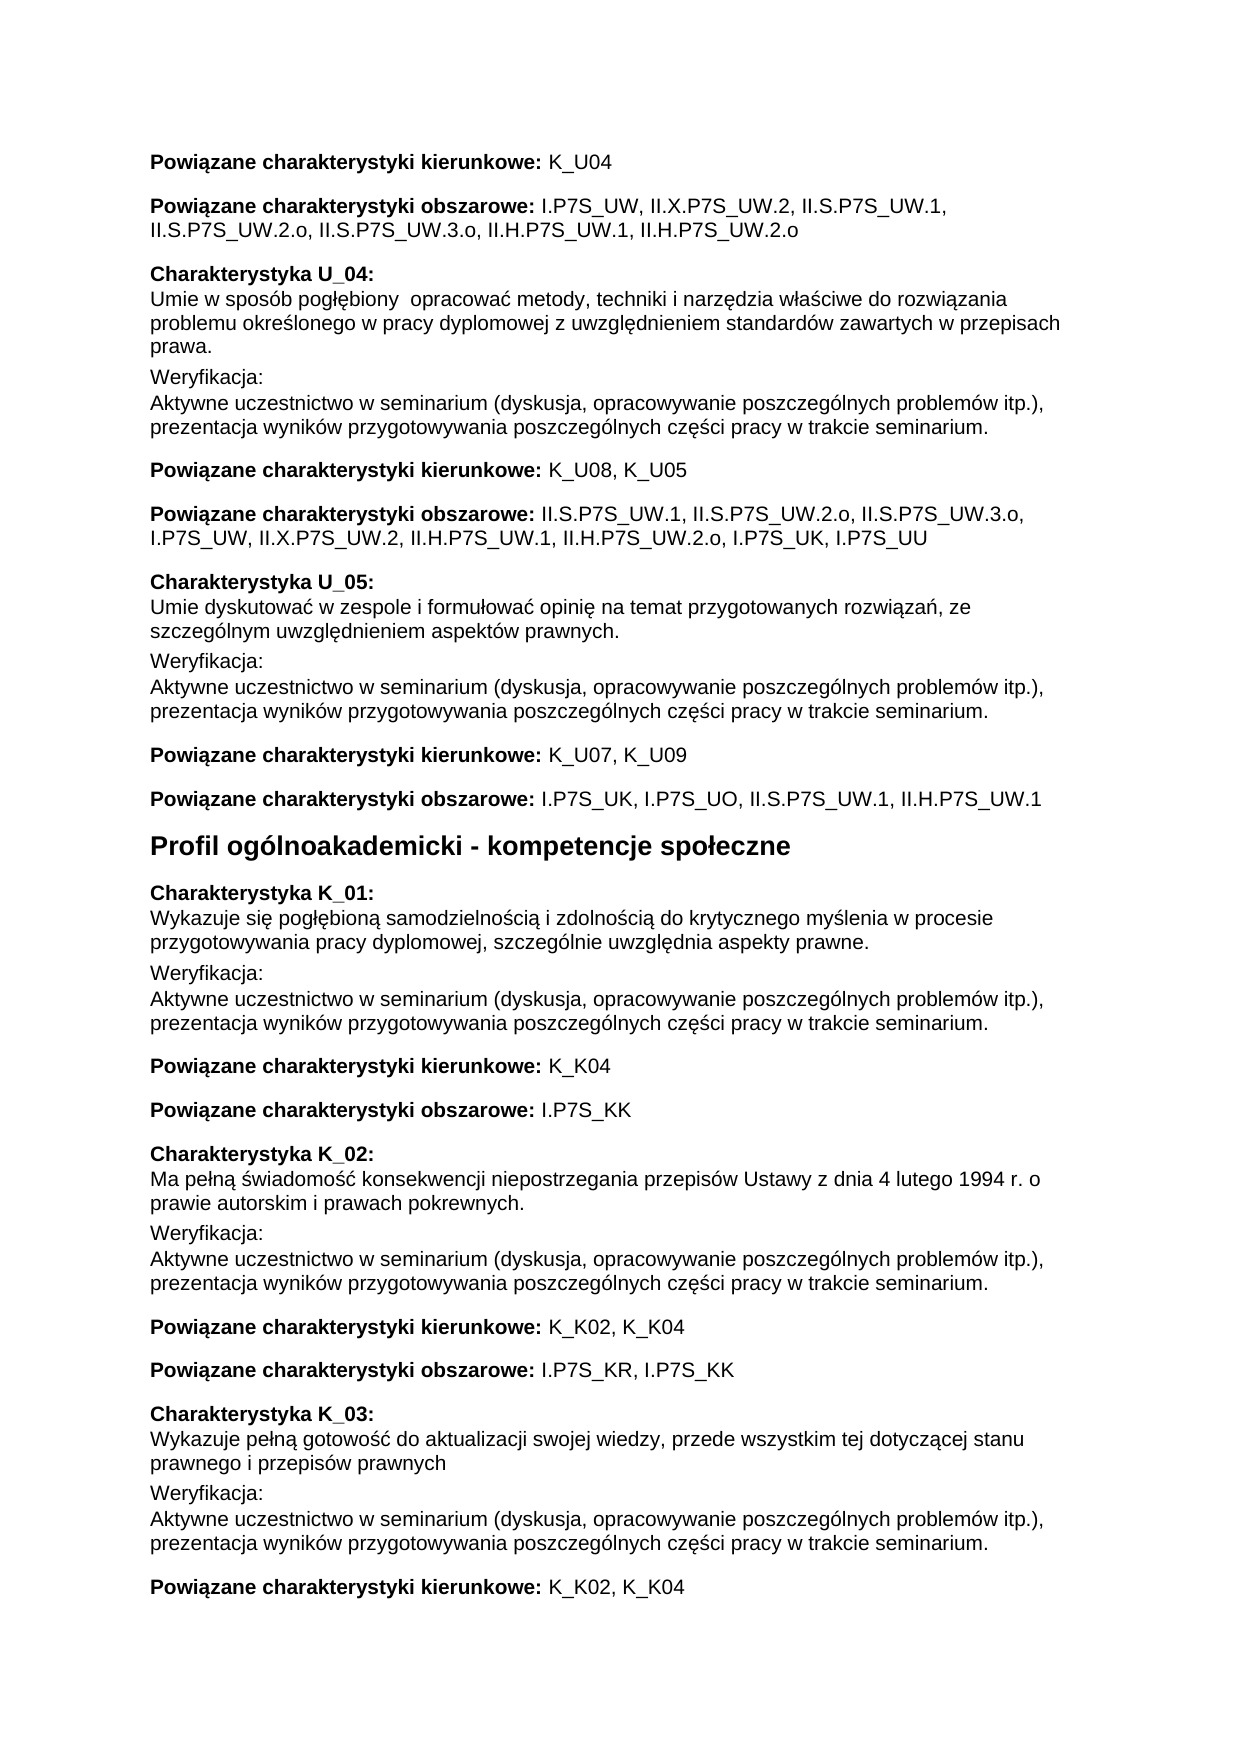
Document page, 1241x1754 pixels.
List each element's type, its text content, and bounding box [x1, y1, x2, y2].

text Powiązane charakterystyki kierunkowe: K_U07, K_U09 [150, 743, 1090, 767]
text Weryfikacja: [150, 1221, 1090, 1245]
text Weryfikacja: [150, 1481, 1090, 1505]
text Powiązane charakterystyki obszarowe: I.P7S_UW, II.X.P7S_UW.2, II.S.P7S_UW.1, II.S.P7S_UW.2.o, II.S.P7S_UW.3.o, II.H.P7S_UW.1, II.H.P7S_UW.2.o [150, 194, 1090, 242]
text Powiązane charakterystyki kierunkowe: K_U04 [150, 150, 1090, 174]
subtitle Profil ogólnoakademicki - kompetencje społeczne [150, 830, 1090, 861]
text Weryfikacja: [150, 364, 1090, 388]
text Wykazuje pełną gotowość do aktualizacji swojej wiedzy, przede wszystkim tej dotyczącej stanu prawnego i przepisów prawnych [150, 1427, 1090, 1475]
text Charakterystyka U_05: [150, 570, 1090, 594]
text Powiązane charakterystyki kierunkowe: K_K02, K_K04 [150, 1575, 1090, 1599]
text Weryfikacja: [150, 960, 1090, 984]
text Charakterystyka K_01: [150, 881, 1090, 905]
text Charakterystyka U_04: [150, 261, 1090, 285]
text Weryfikacja: [150, 649, 1090, 673]
text Powiązane charakterystyki kierunkowe: K_K02, K_K04 [150, 1314, 1090, 1338]
text Powiązane charakterystyki obszarowe: I.P7S_UK, I.P7S_UO, II.S.P7S_UW.1, II.H.P7S_UW.1 [150, 786, 1090, 810]
text Powiązane charakterystyki obszarowe: I.P7S_KR, I.P7S_KK [150, 1358, 1090, 1382]
text Charakterystyka K_02: [150, 1142, 1090, 1166]
text Umie dyskutować w zespole i formułować opinię na temat przygotowanych rozwiązań, ze szczególnym uwzględnieniem aspektów prawnych. [150, 595, 1090, 643]
text Powiązane charakterystyki obszarowe: I.P7S_KK [150, 1098, 1090, 1122]
text Powiązane charakterystyki obszarowe: II.S.P7S_UW.1, II.S.P7S_UW.2.o, II.S.P7S_UW.3.o, I.P7S_UW, II.X.P7S_UW.2, II.H.P7S_UW.1, II.H.P7S_UW.2.o, I.P7S_UK, I.P7S_UU [150, 502, 1090, 550]
text Powiązane charakterystyki kierunkowe: K_K04 [150, 1054, 1090, 1078]
text Umie w sposób pogłębiony opracować metody, techniki i narzędzia właściwe do rozwiązania problemu określonego w pracy dyplomowej z uwzględnieniem standardów zawartych w przepisach prawa. [150, 286, 1090, 358]
text Charakterystyka K_03: [150, 1402, 1090, 1426]
text Powiązane charakterystyki kierunkowe: K_U08, K_U05 [150, 458, 1090, 482]
text Ma pełną świadomość konsekwencji niepostrzegania przepisów Ustawy z dnia 4 lutego 1994 r. o prawie autorskim i prawach pokrewnych. [150, 1167, 1090, 1214]
text Wykazuje się pogłębioną samodzielnością i zdolnością do krytycznego myślenia w procesie przygotowywania pracy dyplomowej, szczególnie uwzględnia aspekty prawne. [150, 906, 1090, 954]
